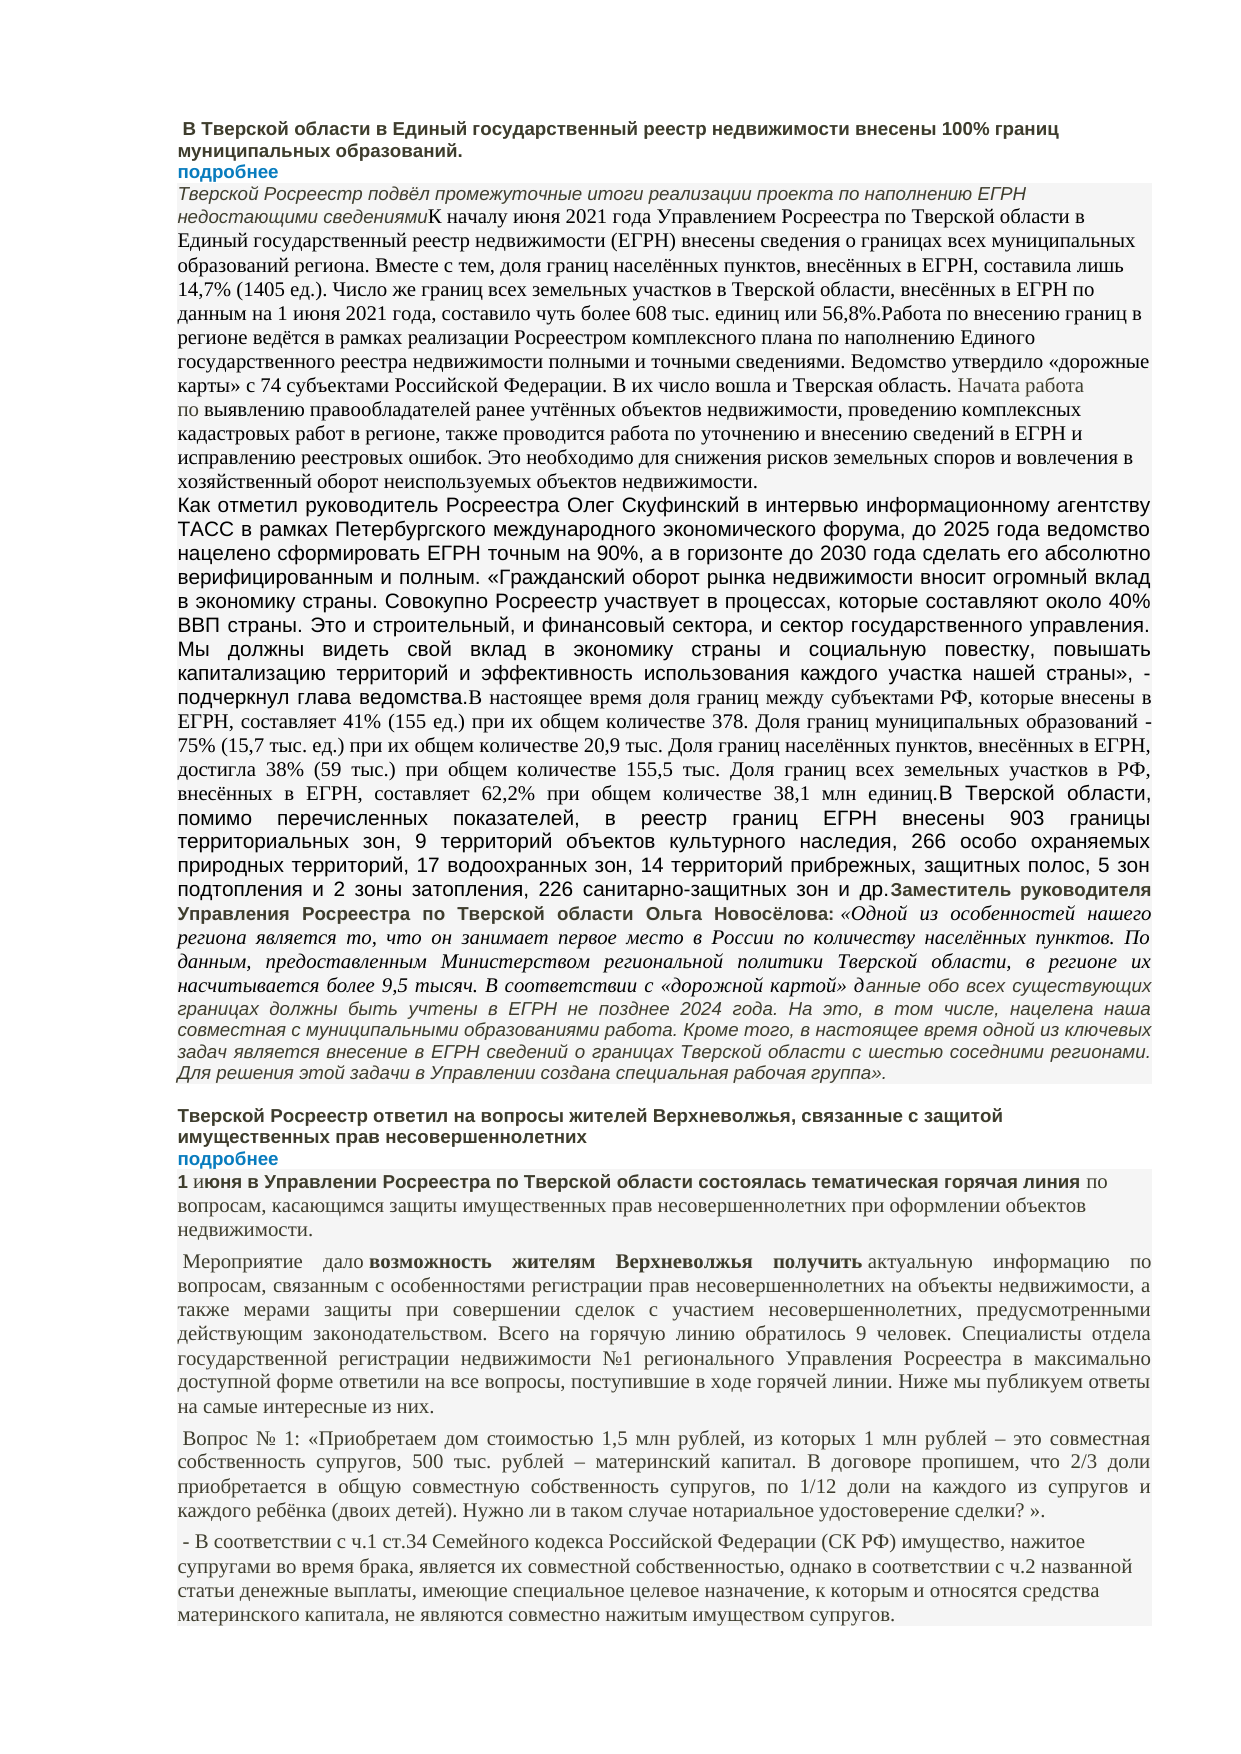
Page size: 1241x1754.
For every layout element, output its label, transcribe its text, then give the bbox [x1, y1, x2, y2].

text Вопрос № 1: «Приобретаем дом стоимостью 1,5 млн рублей, из которых 1 млн рублей – это совместная собственность супругов, 500 тыс. рублей – материнский капитал. В договоре пропишем, что 2/3 доли приобретается в общую совместную собственность супругов, по 1/12 доли на каждого из супругов и каждого ребёнка (двоих детей). Нужно ли в таком случае нотариальное удостоверение сделки? ». [177, 1425, 1152, 1522]
text Тверской Росреестр подвёл промежуточные итоги реализации проекта по наполнению ЕГРН недостающими сведениямиК началу июня 2021 года Управлением Росреестра по Тверской области в Единый государственный реестр недвижимости (ЕГРН) внесены сведения о границах всех муниципальных образований региона. Вместе с тем, доля границ населённых пунктов, внесённых в ЕГРН, составила лишь 14,7% (1405 ед.). Число же границ всех земельных участков в Тверской области, внесённых в ЕГРН по данным на 1 июня 2021 года, составило чуть более 608 тыс. единиц или 56,8%.Работа по внесению границ в регионе ведётся в рамках реализации Росреестром комплексного плана по наполнению Единого государственного реестра недвижимости полными и точными сведениями. Ведомство утвердило «дорожные карты» с 74 субъектами Российской Федерации. В их число вошла и Тверская область. Начата работа по выявлению правообладателей ранее учтённых объектов недвижимости, проведению комплексных кадастровых работ в регионе, также проводится работа по уточнению и внесению сведений в ЕГРН и исправлению реестровых ошибок. Это необходимо для снижения рисков земельных споров и вовлечения в хозяйственный оборот неиспользуемых объектов недвижимости. [177, 183, 1152, 493]
text 1 июня в Управлении Росреестра по Тверской области состоялась тематическая горячая линия по вопросам, касающимся защиты имущественных прав несовершеннолетних при оформлении объектов недвижимости. [177, 1169, 1152, 1241]
text подробнее [177, 161, 1152, 183]
text подробнее [177, 1148, 1152, 1169]
text Как отметил руководитель Росреестра Олег Скуфинский в интервью информационному агентству ТАСС в рамках Петербургского международного экономического форума, до 2025 года ведомство нацелено сформировать ЕГРН точным на 90%, а в горизонте до 2030 года сделать его абсолютно верифицированным и полным. «Гражданский оборот рынка недвижимости вносит огромный вклад в экономику страны. Совокупно Росреестр участвует в процессах, которые составляют около 40% ВВП страны. Это и строительный, и финансовый сектора, и сектор государственного управления. Мы должны видеть свой вклад в экономику страны и социальную повестку, повышать капитализацию территорий и эффективность использования каждого участка нашей страны», - подчеркнул глава ведомства.В настоящее время доля границ между субъектами РФ, которые внесены в ЕГРН, составляет 41% (155 ед.) при их общем количестве 378. Доля границ муниципальных образований - 75% (15,7 тыс. ед.) при их общем количестве 20,9 тыс. Доля границ населённых пунктов, внесённых в ЕГРН, достигла 38% (59 тыс.) при общем количестве 155,5 тыс. Доля границ всех земельных участков в РФ, внесённых в ЕГРН, составляет 62,2% при общем количестве 38,1 млн единиц.В Тверской области, помимо перечисленных показателей, в реестр границ ЕГРН внесены 903 границы территориальных зон, 9 территорий объектов культурного наследия, 266 особо охраняемых природных территорий, 17 водоохранных зон, 14 территорий прибрежных, защитных полос, 5 зон подтопления и 2 зоны затопления, 226 санитарно-защитных зон и др.Заместитель руководителя Управления Росреестра по Тверской области Ольга Новосёлова: «Одной из особенностей нашего региона является то, что он занимает первое место в России по количеству населённых пунктов. По данным, предоставленным Министерством региональной политики Тверской области, в регионе их насчитывается более 9,5 тысяч. В соответствии с «дорожной картой» данные обо всех существующих границах должны быть учтены в ЕГРН не позднее 2024 года. На это, в том числе, нацелена наша совместная с муниципальными образованиями работа. Кроме того, в настоящее время одной из ключевых задач является внесение в ЕГРН сведений о границах Тверской области с шестью соседними регионами. Для решения этой задачи в Управлении создана специальная рабочая группа». [177, 493, 1152, 1084]
text Тверской Росреестр ответил на вопросы жителей Верхневолжья, связанные с защитой имущественных прав несовершеннолетних [177, 1104, 1152, 1148]
text В Тверской области в Единый государственный реестр недвижимости внесены 100% границ муниципальных образований. [177, 118, 1152, 161]
text - В соответствии с ч.1 ст.34 Семейного кодекса Российской Федерации (СК РФ) имущество, нажитое супругами во время брака, является их совместной собственностью, однако в соответствии с ч.2 названной статьи денежные выплаты, имеющие специальное целевое назначение, к которым и относятся средства материнского капитала, не являются совместно нажитым имуществом супругов. [177, 1529, 1152, 1626]
text Мероприятие дало возможность жителям Верхневолжья получить актуальную информацию по вопросам, связанным с особенностями регистрации прав несовершеннолетних на объекты недвижимости, а также мерами защиты при совершении сделок с участием несовершеннолетних, предусмотренными действующим законодательством. Всего на горячую линию обратилось 9 человек. Специалисты отдела государственной регистрации недвижимости №1 регионального Управления Росреестра в максимально доступной форме ответили на все вопросы, поступившие в ходе горячей линии. Ниже мы публикуем ответы на самые интересные из них. [177, 1249, 1152, 1418]
